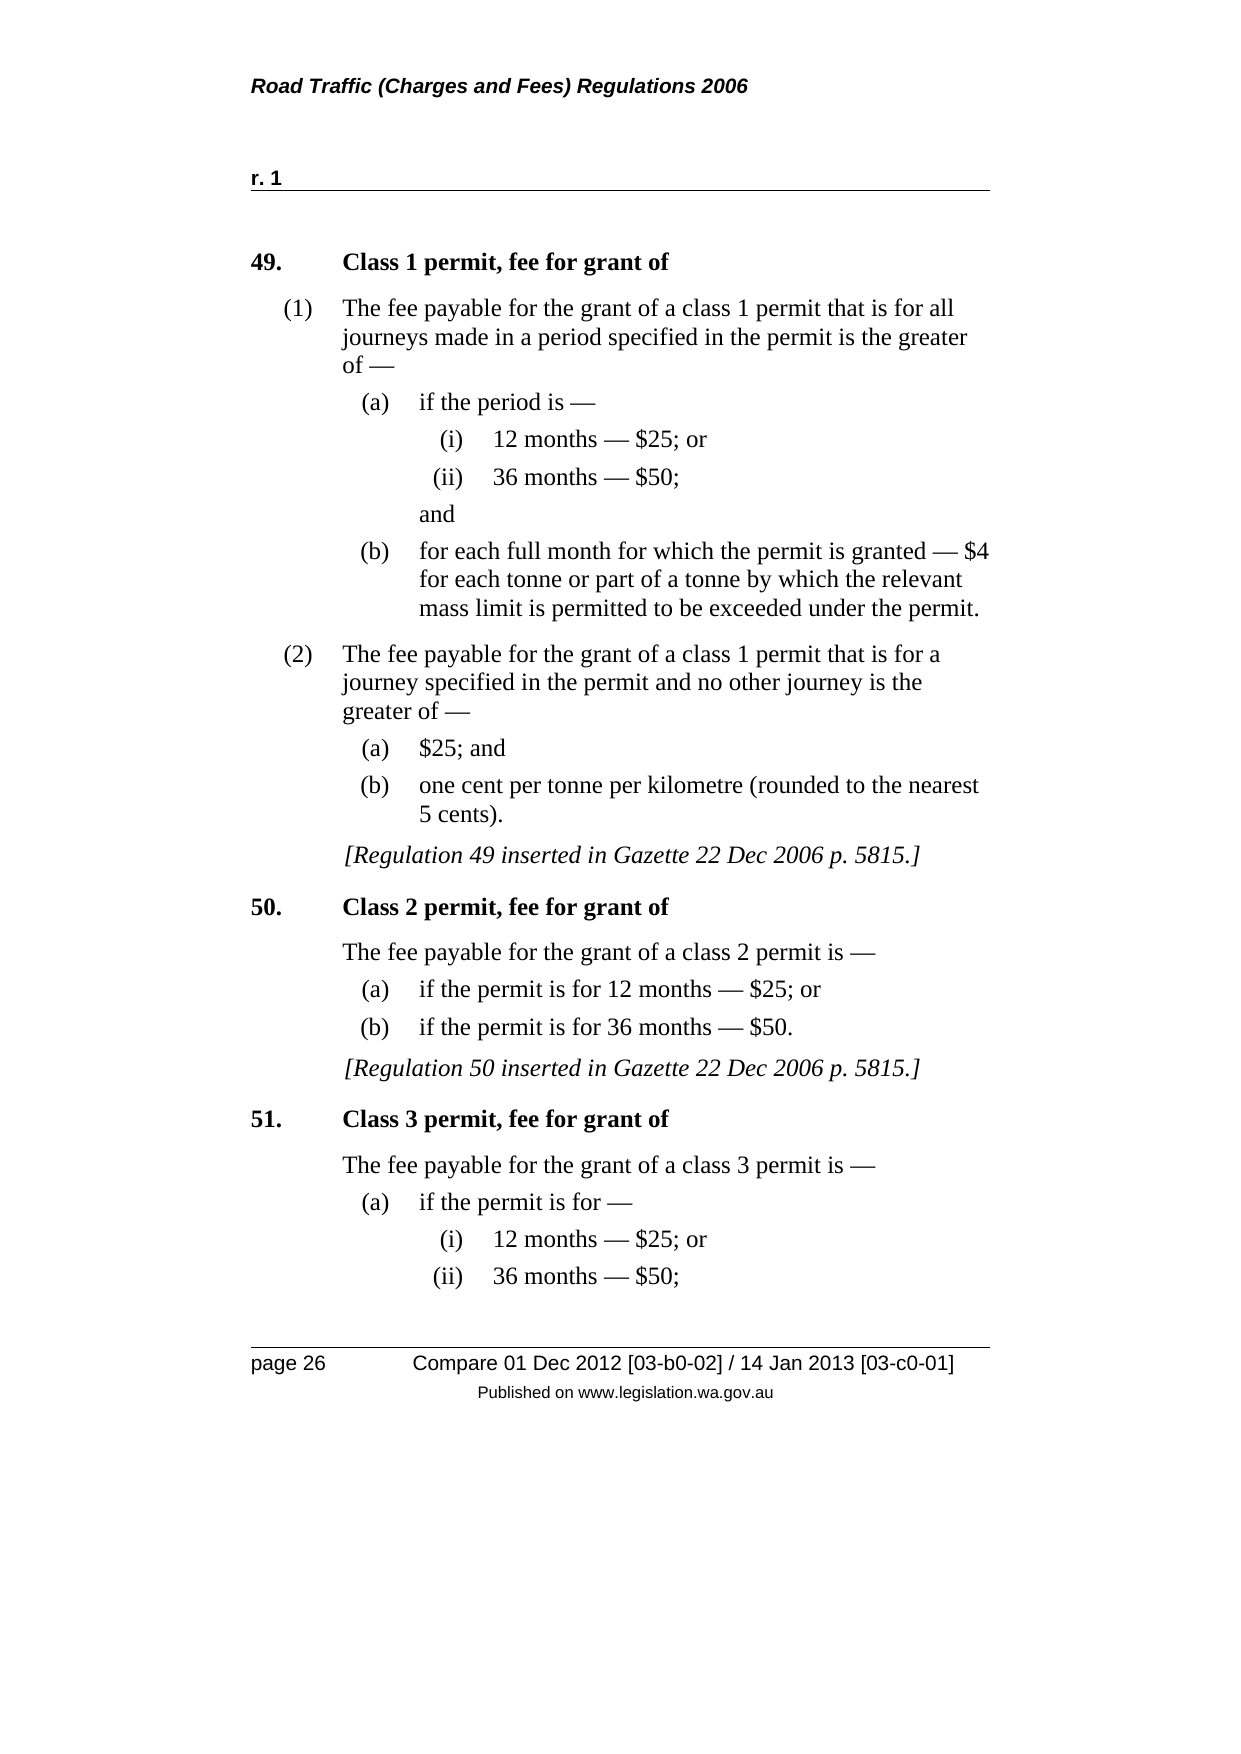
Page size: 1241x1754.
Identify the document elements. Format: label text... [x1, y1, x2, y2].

text The fee payable for the grant of a class 2 permit is — [251, 937, 990, 966]
text (a) if the period is — [251, 387, 990, 416]
text (a) if the permit is for 12 months — $25; or [251, 974, 990, 1003]
text (a) $25; and [251, 733, 990, 762]
text (ii) 36 months — $50; [251, 1261, 990, 1290]
text (1) The fee payable for the grant of a class 1 permit that is for all journeys made in a period specified in the permit is the greater of — [251, 293, 990, 379]
text (2) The fee payable for the grant of a class 1 permit that is for a journey specified in the permit and no other journey is the greater of — [251, 639, 990, 725]
text (b) if the permit is for 36 months — $50. [251, 1012, 990, 1040]
text and [251, 499, 990, 527]
subtitle 51. Class 3 permit, fee for grant of [251, 1104, 990, 1133]
text (ii) 36 months — $50; [251, 462, 990, 490]
text [Regulation 50 inserted in Gazette 22 Dec 2006 p. 5815.] [251, 1053, 990, 1082]
text The fee payable for the grant of a class 3 permit is — [251, 1150, 990, 1179]
text (i) 12 months — $25; or [251, 1224, 990, 1253]
text (b) for each full month for which the permit is granted — $4 for each tonne or part of a tonne by which the relevant mass limit is permitted to be exceeded under the permit. [251, 536, 990, 622]
subtitle 50. Class 2 permit, fee for grant of [251, 892, 990, 921]
text [Regulation 49 inserted in Gazette 22 Dec 2006 p. 5815.] [251, 840, 990, 869]
text (i) 12 months — $25; or [251, 424, 990, 453]
text (b) one cent per tonne per kilometre (rounded to the nearest 5 cents). [251, 770, 990, 828]
subtitle 49. Class 1 permit, fee for grant of [251, 247, 990, 276]
text (a) if the permit is for — [251, 1187, 990, 1216]
